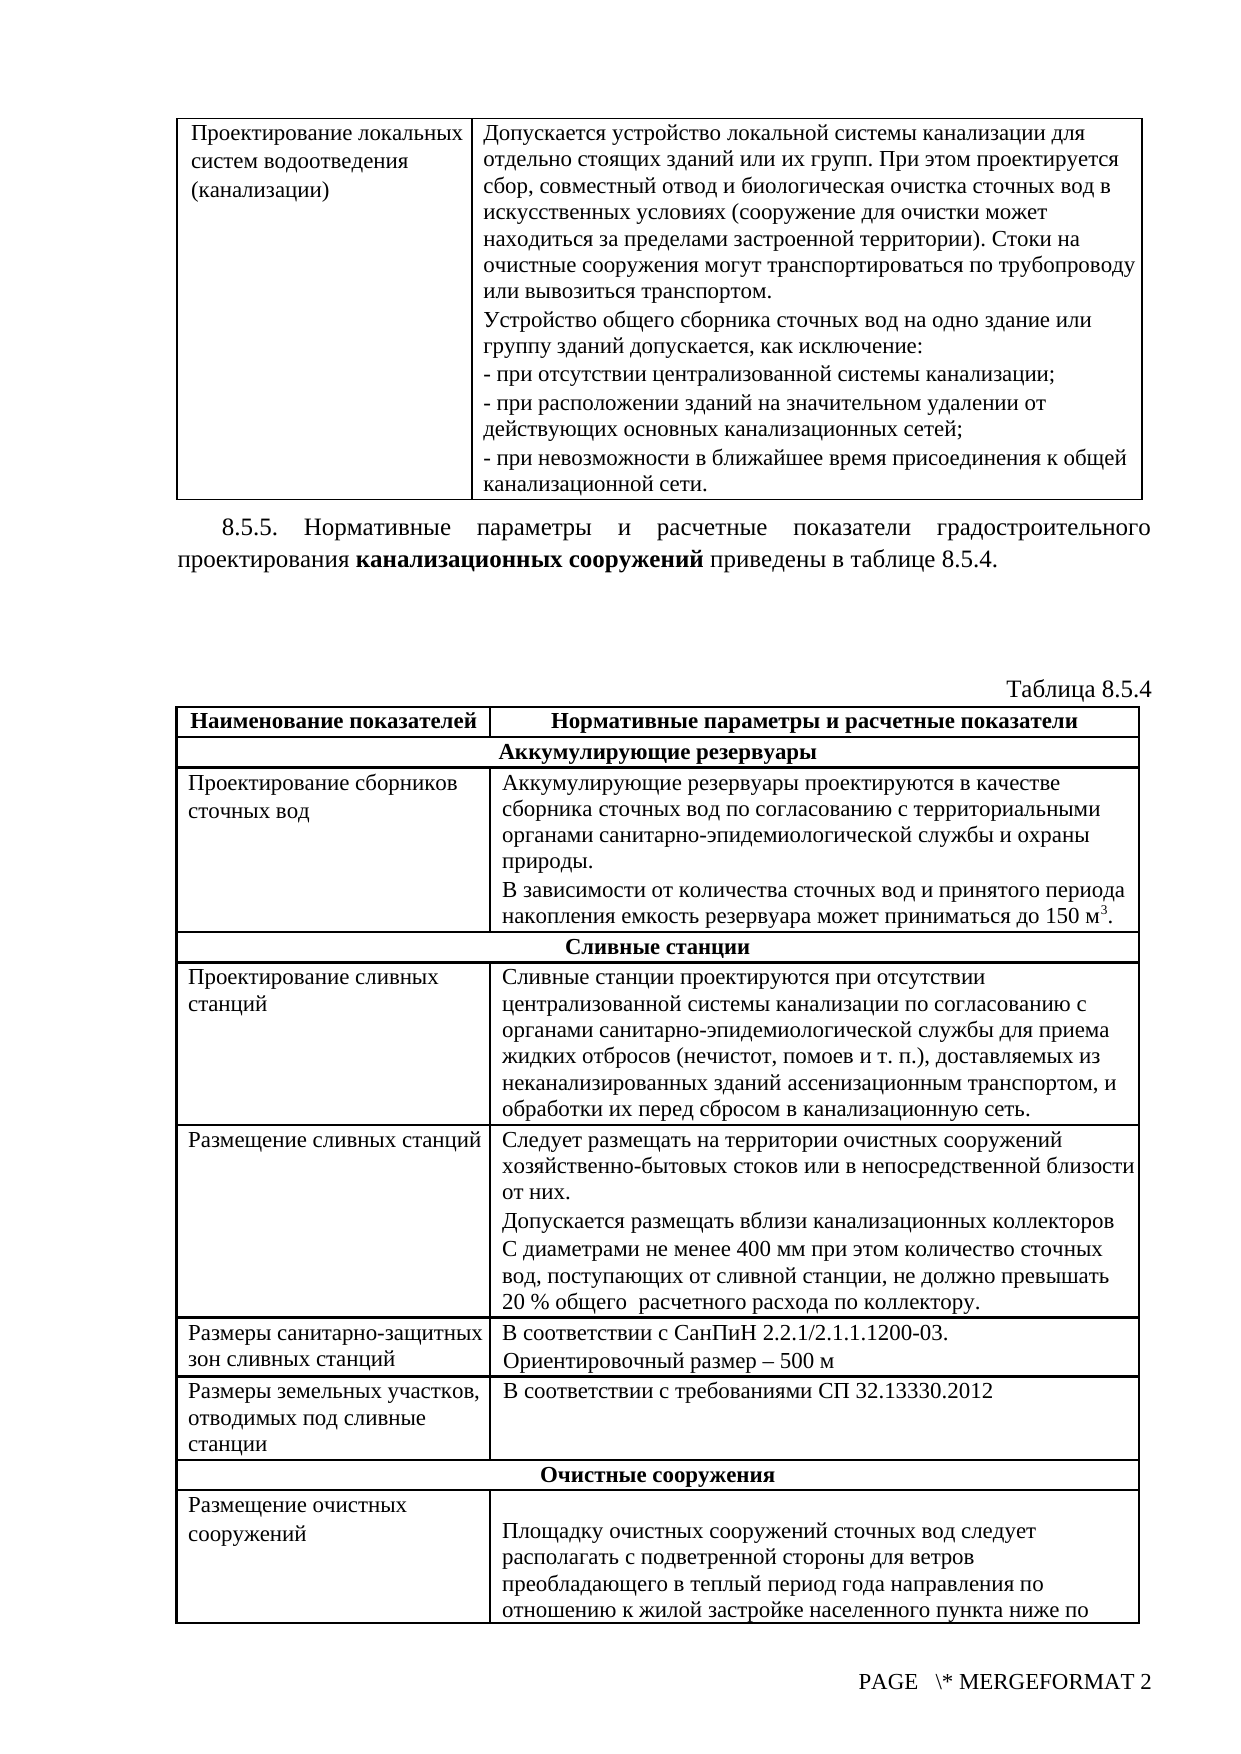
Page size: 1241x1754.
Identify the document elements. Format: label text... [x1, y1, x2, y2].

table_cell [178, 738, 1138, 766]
text Таблица 8.5.4 [177, 674, 1152, 703]
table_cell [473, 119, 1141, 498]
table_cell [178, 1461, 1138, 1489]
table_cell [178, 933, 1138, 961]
text 8.5.5. Нормативные параметры и расчетные показатели градостроительного проектирования канализационных сооружений приведены в таблице 8.5.4. [177, 512, 1152, 573]
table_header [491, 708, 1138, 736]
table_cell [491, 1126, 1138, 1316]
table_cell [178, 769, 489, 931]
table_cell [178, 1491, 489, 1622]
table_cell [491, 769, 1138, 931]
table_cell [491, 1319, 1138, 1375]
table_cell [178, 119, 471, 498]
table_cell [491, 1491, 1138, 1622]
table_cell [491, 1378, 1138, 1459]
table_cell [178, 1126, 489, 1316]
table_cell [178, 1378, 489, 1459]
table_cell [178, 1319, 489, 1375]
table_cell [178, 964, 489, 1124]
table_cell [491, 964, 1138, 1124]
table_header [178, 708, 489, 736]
